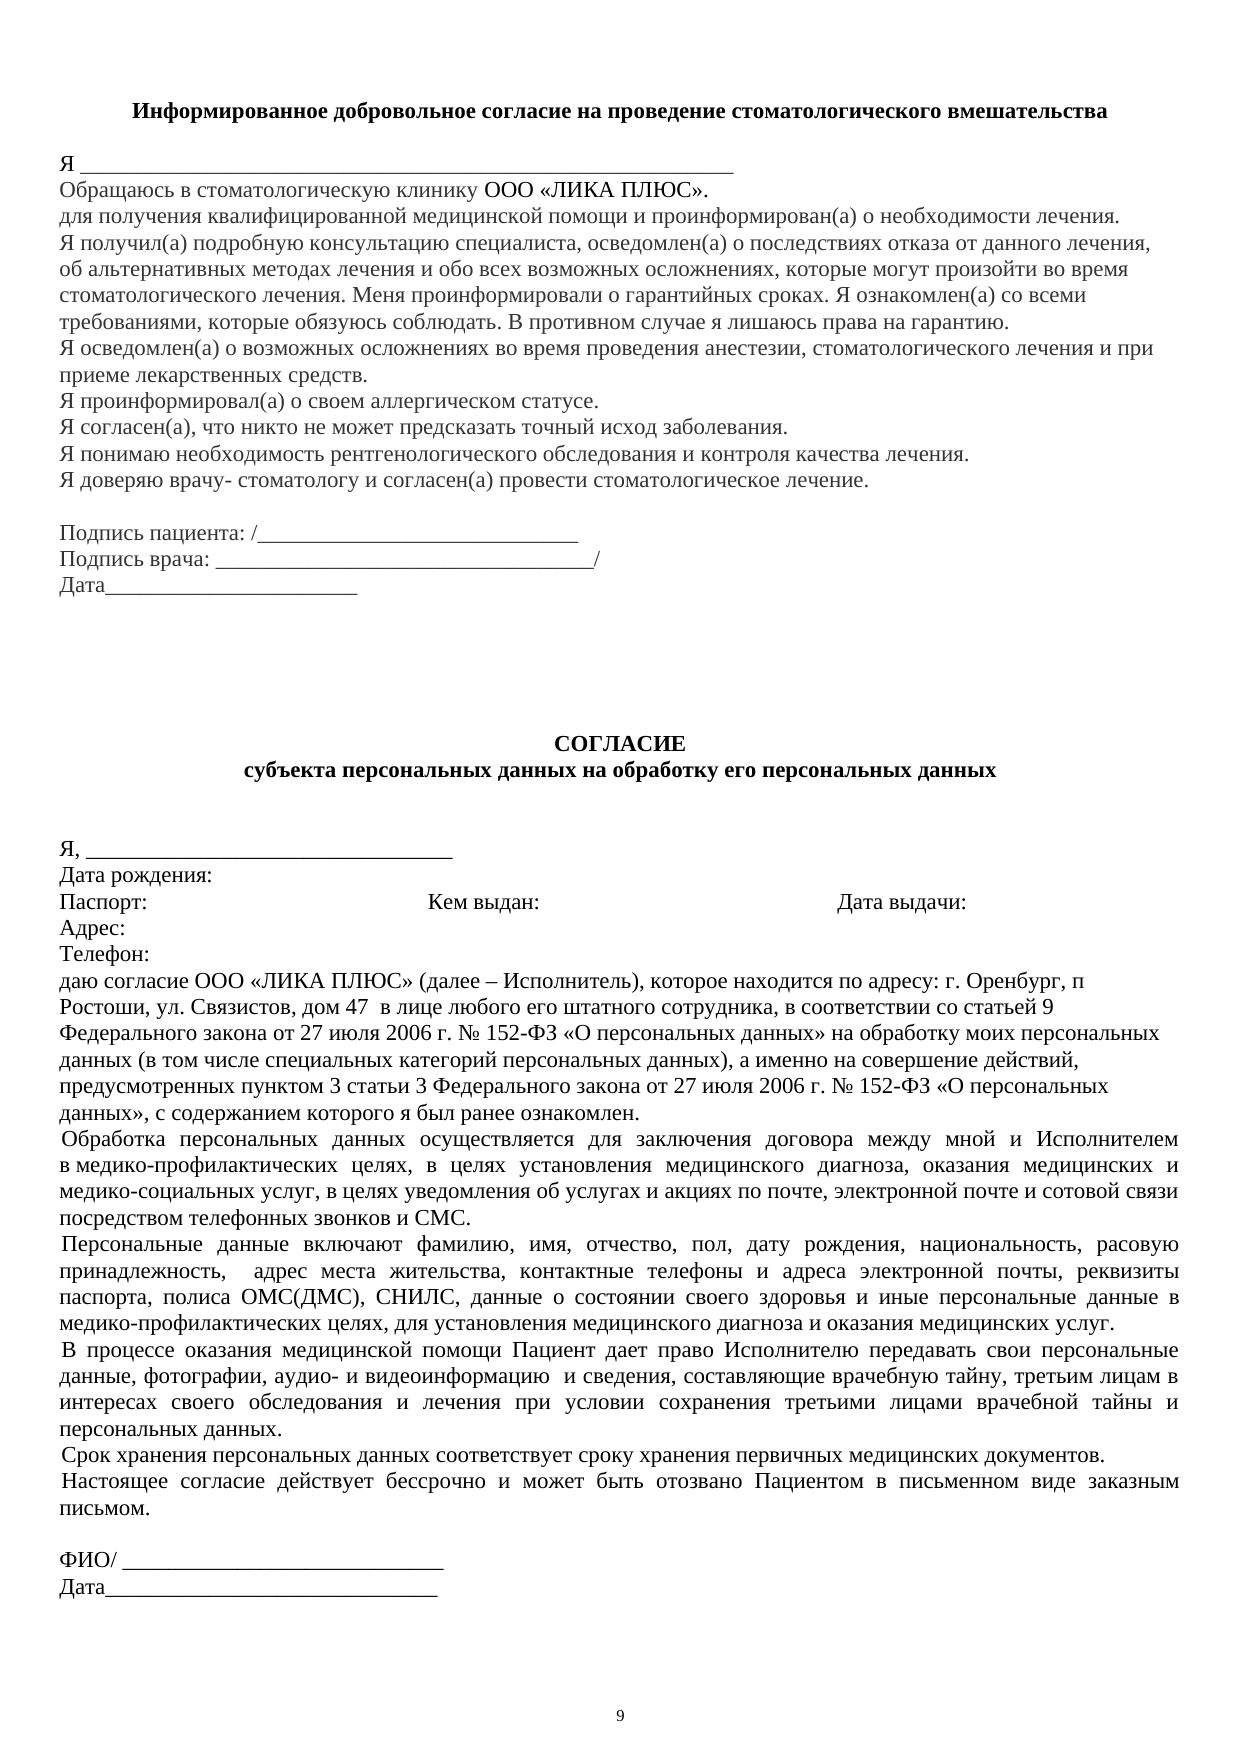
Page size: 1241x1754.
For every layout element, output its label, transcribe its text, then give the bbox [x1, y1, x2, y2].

text ФИО/ ____________________________ [59, 1547, 1181, 1573]
text Паспорт: Кем выдан: Дата выдачи: [59, 888, 1181, 914]
text Я проинформировал(а) о своем аллергическом статусе. [59, 387, 1181, 413]
text Я понимаю необходимость рентгенологического обследования и контроля качества лечения. [59, 440, 1181, 466]
text Дата______________________ [59, 571, 1181, 598]
text Я _________________________________________________________ [59, 150, 1181, 176]
text Подпись пациента: /____________________________ [59, 519, 1181, 545]
text Телефон: [59, 940, 1181, 967]
text Я получил(а) подробную консультацию специалиста, осведомлен(а) о последствиях отказа от данного лечения, об альтернативных методах лечения и обо всех возможных осложнениях, которые могут произойти во время стоматологического лечения. Меня проинформировали о гарантийных сроках. Я ознакомлен(а) со всеми требованиями, которые обязуюсь соблюдать. В противном случае я лишаюсь права на гарантию. [59, 229, 1181, 334]
text Дата рождения: [59, 861, 1181, 888]
text для получения квалифицированной медицинской помощи и проинформирован(а) о необходимости лечения. [59, 202, 1181, 229]
text Персональные данные включают фамилию, имя, отчество, пол, дату рождения, национальность, расовую принадлежность, адрес места жительства, контактные телефоны и адреса электронной почты, реквизиты паспорта, полиса ОМС(ДМС), СНИЛС, данные о состоянии своего здоровья и иные персональные данные в медико-профилактических целях, для установления медицинского диагноза и оказания медицинских услуг. [59, 1230, 1181, 1336]
text В процессе оказания медицинской помощи Пациент дает право Исполнителю передавать свои персональные данные, фотографии, аудио- и видеоинформацию и сведения, составляющие врачебную тайну, третьим лицам в интересах своего обследования и лечения при условии сохранения третьими лицами врачебной тайны и персональных данных. [59, 1336, 1181, 1441]
text Дата_____________________________ [59, 1573, 1181, 1599]
text СОГЛАСИЕ субъекта персональных данных на обработку его персональных данных [59, 729, 1181, 782]
text Я осведомлен(а) о возможных осложнениях во время проведения анестезии, стоматологического лечения и при приеме лекарственных средств. [59, 334, 1181, 387]
text Информированное добровольное согласие на проведение стоматологического вмешательства [59, 97, 1181, 123]
text Срок хранения персональных данных соответствует сроку хранения первичных медицинских документов. [59, 1441, 1181, 1467]
text Настоящее согласие действует бессрочно и может быть отозвано Пациентом в письменном виде заказным письмом. [59, 1467, 1181, 1520]
text Подпись врача: _________________________________/ [59, 545, 1181, 571]
text Я, ________________________________ [59, 835, 1181, 861]
text Я доверяю врачу- стоматологу и согласен(а) провести стоматологическое лечение. [59, 466, 1181, 492]
text Обработка персональных данных осуществляется для заключения договора между мной и Исполнителем в медико-профилактических целях, в целях установления медицинского диагноза, оказания медицинских и медико-социальных услуг, в целях уведомления об услугах и акциях по почте, электронной почте и сотовой связи посредством телефонных звонков и СМС. [59, 1125, 1181, 1230]
text даю согласие ООО «ЛИКА ПЛЮС» (далее – Исполнитель), которое находится по адресу: г. Оренбург, п Ростоши, ул. Связистов, дом 47 в лице любого его штатного сотрудника, в соответствии со статьей 9 Федерального закона от 27 июля 2006 г. № 152-ФЗ «О персональных данных» на обработку моих персональных данных (в том числе специальных категорий персональных данных), а именно на совершение действий, предусмотренных пунктом 3 статьи 3 Федерального закона от 27 июля 2006 г. № 152-ФЗ «О персональных данных», с содержанием которого я был ранее ознакомлен. [59, 967, 1181, 1125]
text Я согласен(а), что никто не может предсказать точный исход заболевания. [59, 413, 1181, 440]
text Адрес: [59, 914, 1181, 940]
text Обращаюсь в стоматологическую клинику ООО «ЛИКА ПЛЮС». [59, 176, 1181, 202]
